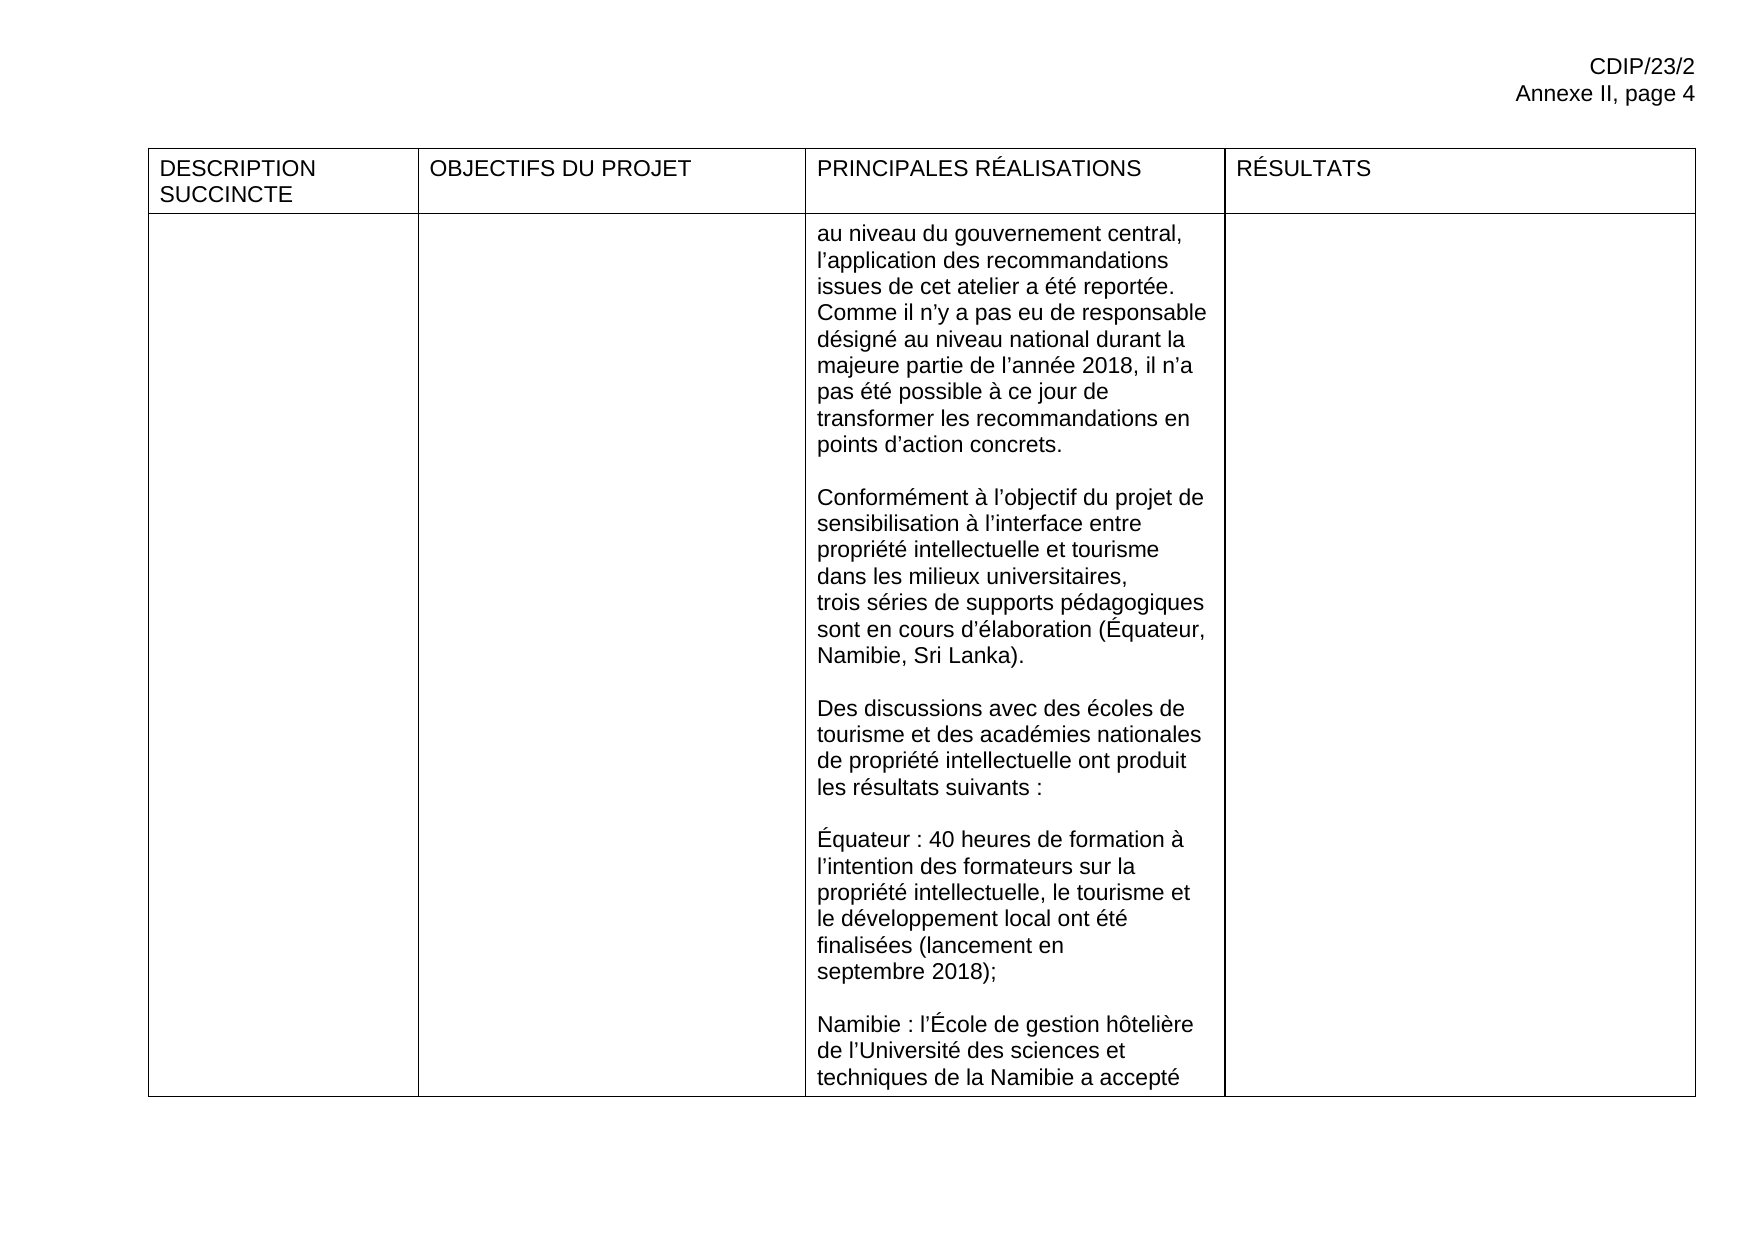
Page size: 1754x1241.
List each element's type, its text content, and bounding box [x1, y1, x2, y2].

table_header PRINCIPALES RÉALISATIONS [806, 149, 1224, 213]
table_header RÉSULTATS [1226, 149, 1695, 213]
table_header OBJECTIFS DU PROJET [419, 149, 805, 213]
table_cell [1226, 214, 1695, 1096]
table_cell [419, 214, 805, 1096]
table_header DESCRIPTION SUCCINCTE [149, 149, 418, 213]
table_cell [149, 214, 418, 1096]
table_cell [806, 214, 1224, 1096]
